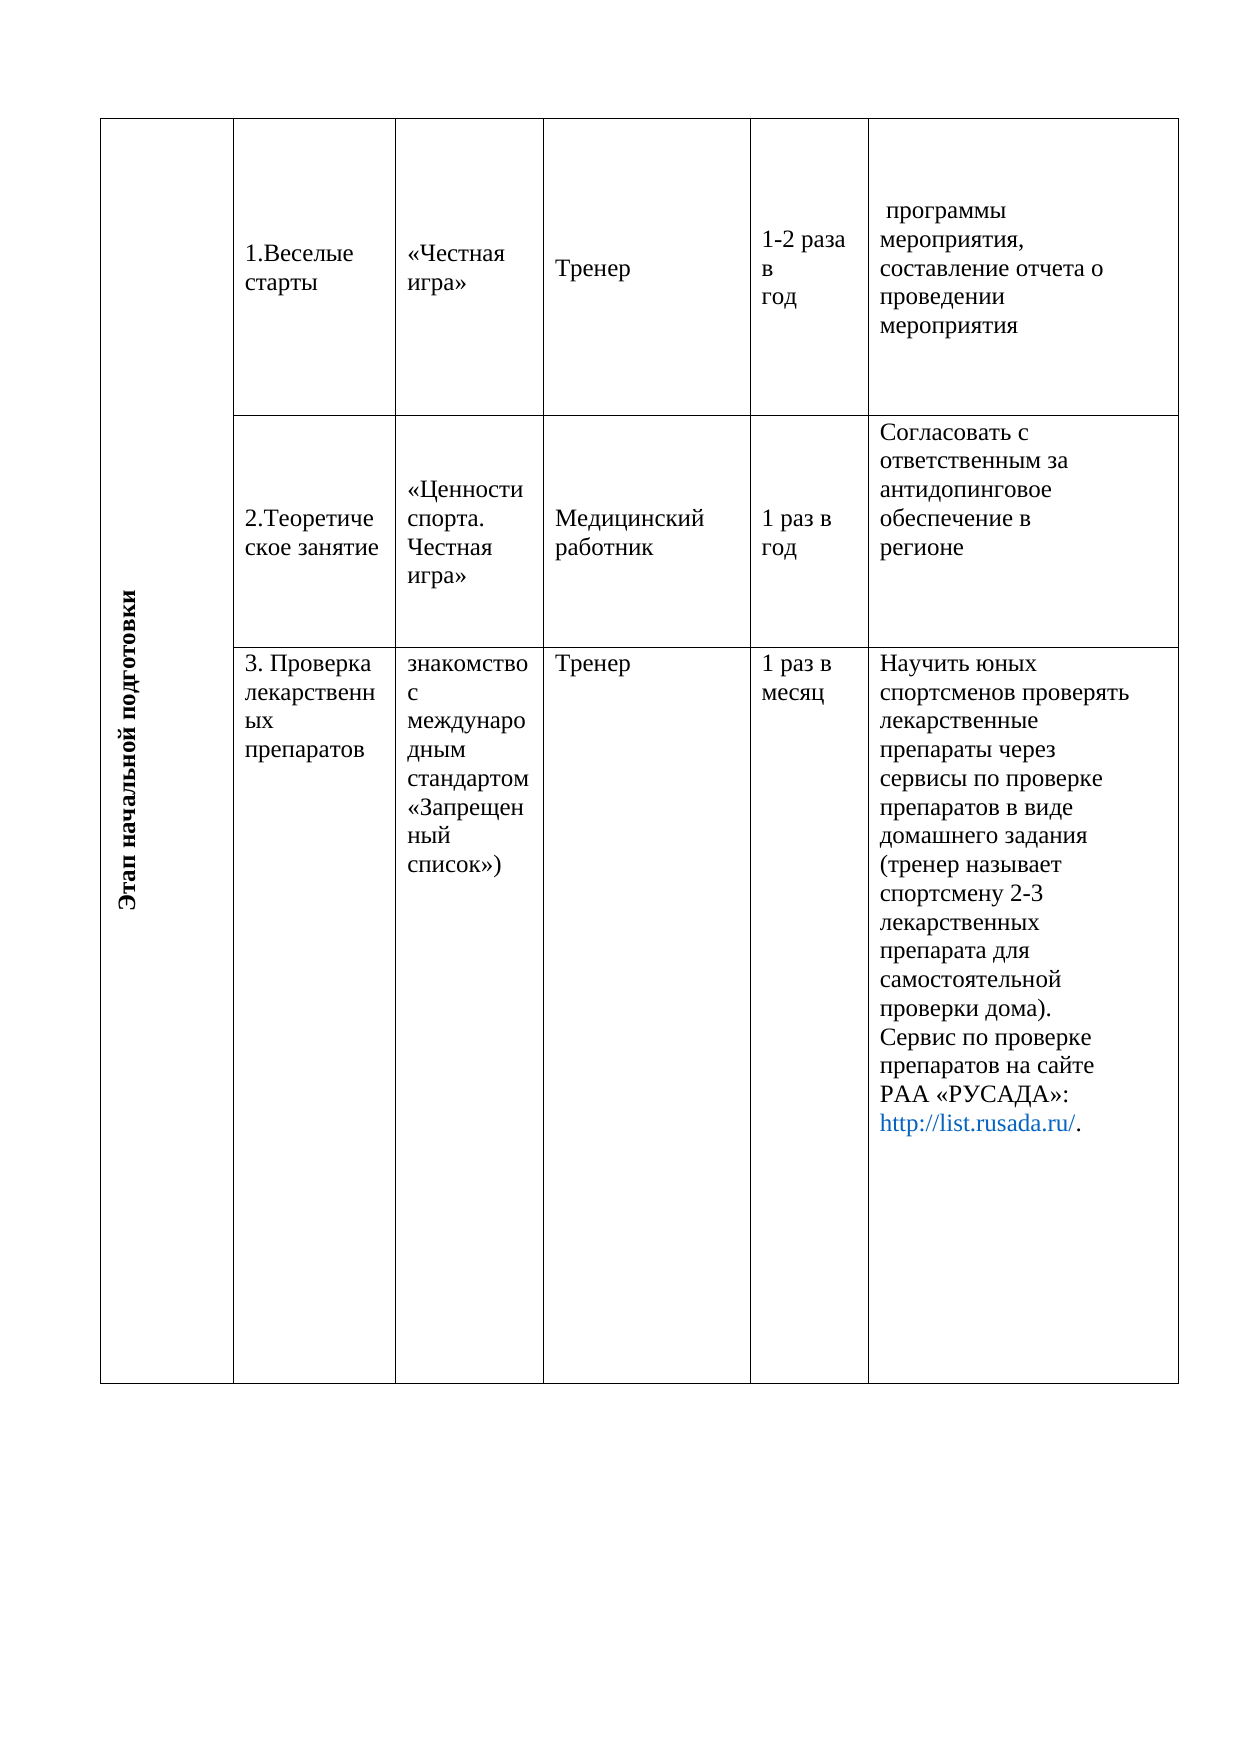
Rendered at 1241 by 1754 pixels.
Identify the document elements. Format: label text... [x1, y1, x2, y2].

table_cell знакомство с международным стандартом «Запрещенный список») [396, 648, 543, 1382]
table_cell 2.Теоретическое занятие [234, 416, 395, 647]
table_cell «Честная игра» [396, 119, 543, 415]
table_cell Этап начальной подготовки [101, 119, 233, 1382]
table_cell 1.Веселые старты [234, 119, 395, 415]
table_cell 3. Проверка лекарственных препаратов [234, 648, 395, 1382]
table_cell 1-2 раза в год [751, 119, 868, 415]
table_cell 1 раз в месяц [751, 648, 868, 1382]
table_cell Научить юных спортсменов проверять лекарственные препараты через сервисы по проверке препаратов в виде домашнего задания (тренер называет спортсмену 2-3 лекарственных препарата для самостоятельной проверки дома). Сервис по проверке препаратов на сайте РАА «РУСАДА»: http://list.rusada.ru/. [869, 648, 1178, 1382]
table_cell Согласовать с ответственным за антидопинговое обеспечение в регионе [869, 416, 1178, 647]
table_cell «Ценности спорта. Честная игра» [396, 416, 543, 647]
table_cell Тренер [544, 648, 750, 1382]
table_cell Медицинский работник [544, 416, 750, 647]
table_cell Тренер [544, 119, 750, 415]
table_cell программы мероприятия, составление отчета о проведении мероприятия [869, 119, 1178, 415]
table_cell 1 раз в год [751, 416, 868, 647]
